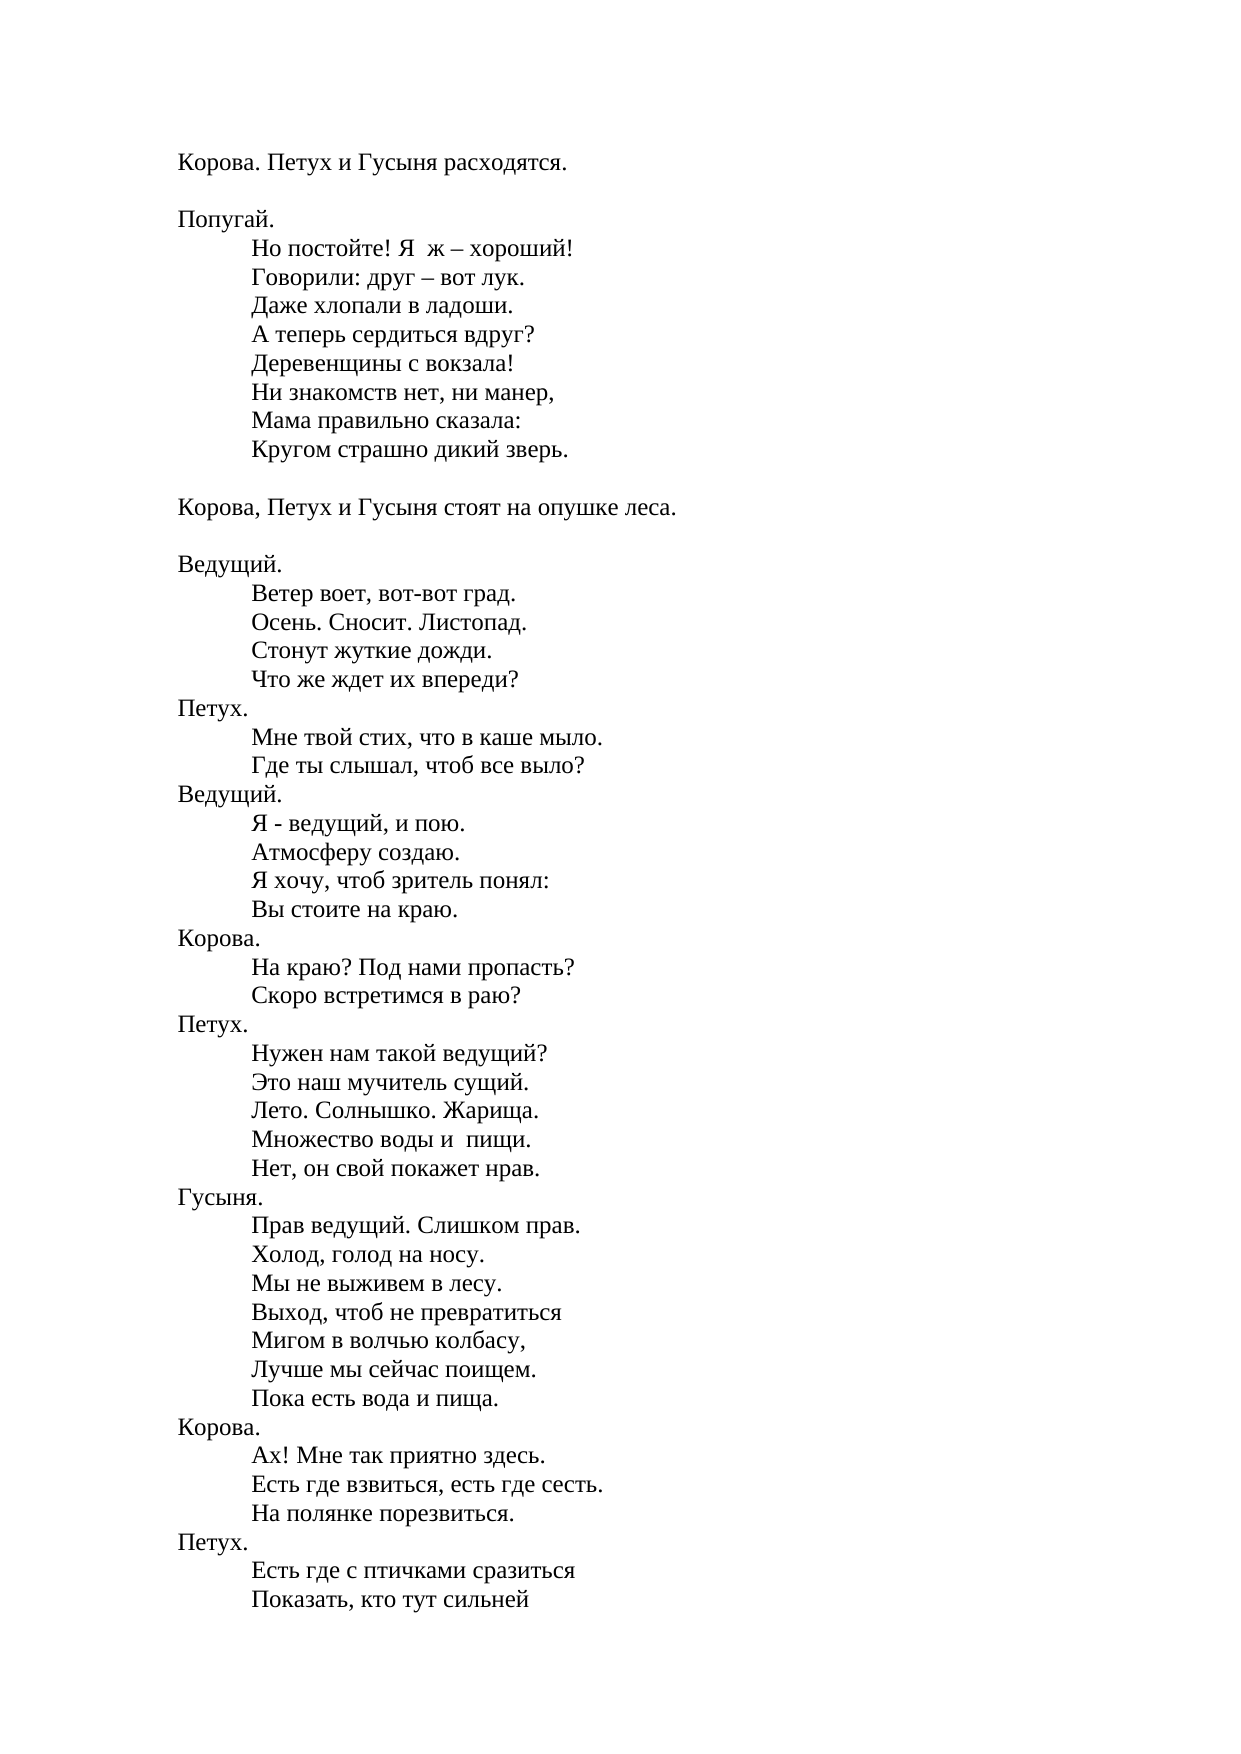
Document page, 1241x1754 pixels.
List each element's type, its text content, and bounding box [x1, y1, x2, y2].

text Лето. Солнышко. Жарища. [177, 1096, 1152, 1124]
text Нет, он свой покажет нрав. [177, 1153, 1152, 1182]
text Кругом страшно дикий зверь. [177, 434, 1152, 463]
text На краю? Под нами пропасть? [177, 952, 1152, 981]
text Есть где с птичками сразиться [177, 1556, 1152, 1584]
text Корова. Петух и Гусыня расходятся. [177, 147, 1152, 176]
text Петух. [177, 1527, 1152, 1556]
text Множество воды и пищи. [177, 1124, 1152, 1153]
text Атмосферу создаю. [177, 837, 1152, 866]
text Гусыня. [177, 1182, 1152, 1211]
text Мы не выживем в лесу. [177, 1268, 1152, 1297]
text Есть где взвиться, есть где сесть. [177, 1469, 1152, 1498]
text На полянке порезвиться. [177, 1498, 1152, 1527]
text Мама правильно сказала: [177, 406, 1152, 434]
text Корова. [177, 1412, 1152, 1441]
text Показать, кто тут сильней [177, 1584, 1152, 1613]
text Корова, Петух и Гусыня стоят на опушке леса. [177, 492, 1152, 521]
text Выход, чтоб не превратиться [177, 1297, 1152, 1326]
text Я - ведущий, и пою. [177, 808, 1152, 837]
text Нужен нам такой ведущий? [177, 1038, 1152, 1067]
text Мигом в волчью колбасу, [177, 1326, 1152, 1354]
text Холод, голод на носу. [177, 1239, 1152, 1268]
text Мне твой стих, что в каше мыло. [177, 722, 1152, 751]
text Это наш мучитель сущий. [177, 1067, 1152, 1096]
text Скоро встретимся в раю? [177, 981, 1152, 1009]
text Попугай. [177, 204, 1152, 233]
text Осень. Сносит. Листопад. [177, 607, 1152, 636]
text Деревенщины с вокзала! [177, 348, 1152, 377]
text Говорили: друг – вот лук. [177, 262, 1152, 291]
text Ни знакомств нет, ни манер, [177, 377, 1152, 406]
text Петух. [177, 1009, 1152, 1038]
text Ведущий. [177, 549, 1152, 578]
text Что же ждет их впереди? [177, 664, 1152, 693]
text А теперь сердиться вдруг? [177, 319, 1152, 348]
text Даже хлопали в ладоши. [177, 291, 1152, 319]
text Ведущий. [177, 779, 1152, 808]
text Пока есть вода и пища. [177, 1383, 1152, 1412]
text Но постойте! Я ж – хороший! [177, 233, 1152, 262]
text Стонут жуткие дожди. [177, 636, 1152, 664]
text Где ты слышал, чтоб все выло? [177, 751, 1152, 779]
text Вы стоите на краю. [177, 894, 1152, 923]
text Ветер воет, вот-вот град. [177, 578, 1152, 607]
text Я хочу, чтоб зритель понял: [177, 866, 1152, 894]
text Петух. [177, 693, 1152, 722]
text Корова. [177, 923, 1152, 952]
text Ах! Мне так приятно здесь. [177, 1441, 1152, 1469]
text Лучше мы сейчас поищем. [177, 1354, 1152, 1383]
text Прав ведущий. Слишком прав. [177, 1211, 1152, 1239]
